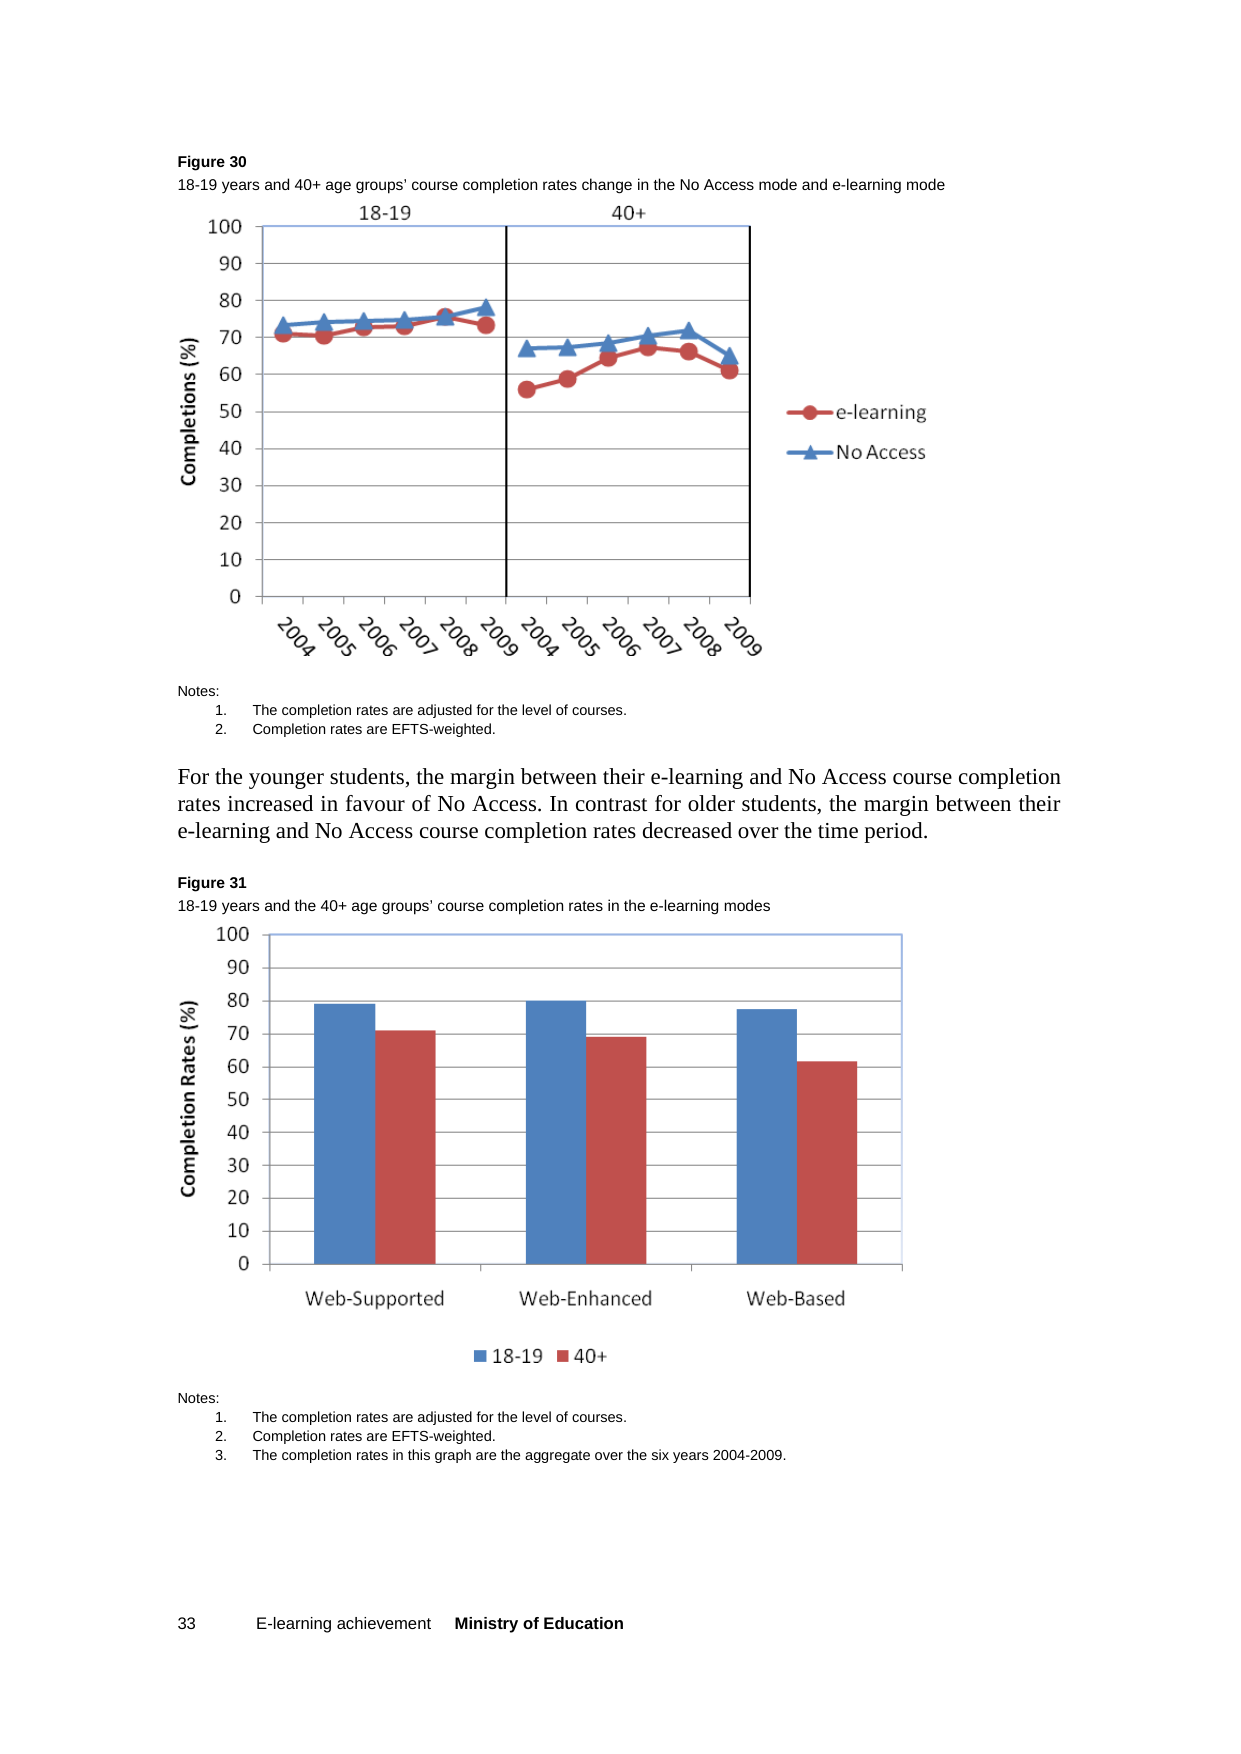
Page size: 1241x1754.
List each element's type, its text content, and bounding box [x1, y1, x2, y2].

text Figure 30 [177, 148, 1063, 171]
picture [177, 926, 906, 1363]
list The completion rates in this graph are the aggregate over the six years 2004-2009. [215, 1444, 1063, 1463]
text Notes: [177, 1388, 1063, 1407]
text Figure 31 [177, 869, 1063, 892]
list Completion rates are EFTS-weighted. [215, 1426, 1063, 1444]
text For the younger students, the margin between their e-learning and No Access course completion rates increased in favour of No Access. In contrast for older students, the margin between their e-learning and No Access course completion rates decreased over the time period. [177, 762, 1063, 844]
list The completion rates are adjusted for the level of courses. [215, 700, 1063, 719]
list The completion rates are adjusted for the level of courses. [215, 1407, 1063, 1426]
list Completion rates are EFTS-weighted. [215, 719, 1063, 737]
text Notes: [177, 681, 1063, 700]
text 18-19 years and the 40+ age groups’ course completion rates in the e-learning modes [177, 892, 1063, 914]
picture [177, 205, 928, 656]
text 18-19 years and 40+ age groups’ course completion rates change in the No Access mode and e-learning mode [177, 171, 1063, 193]
